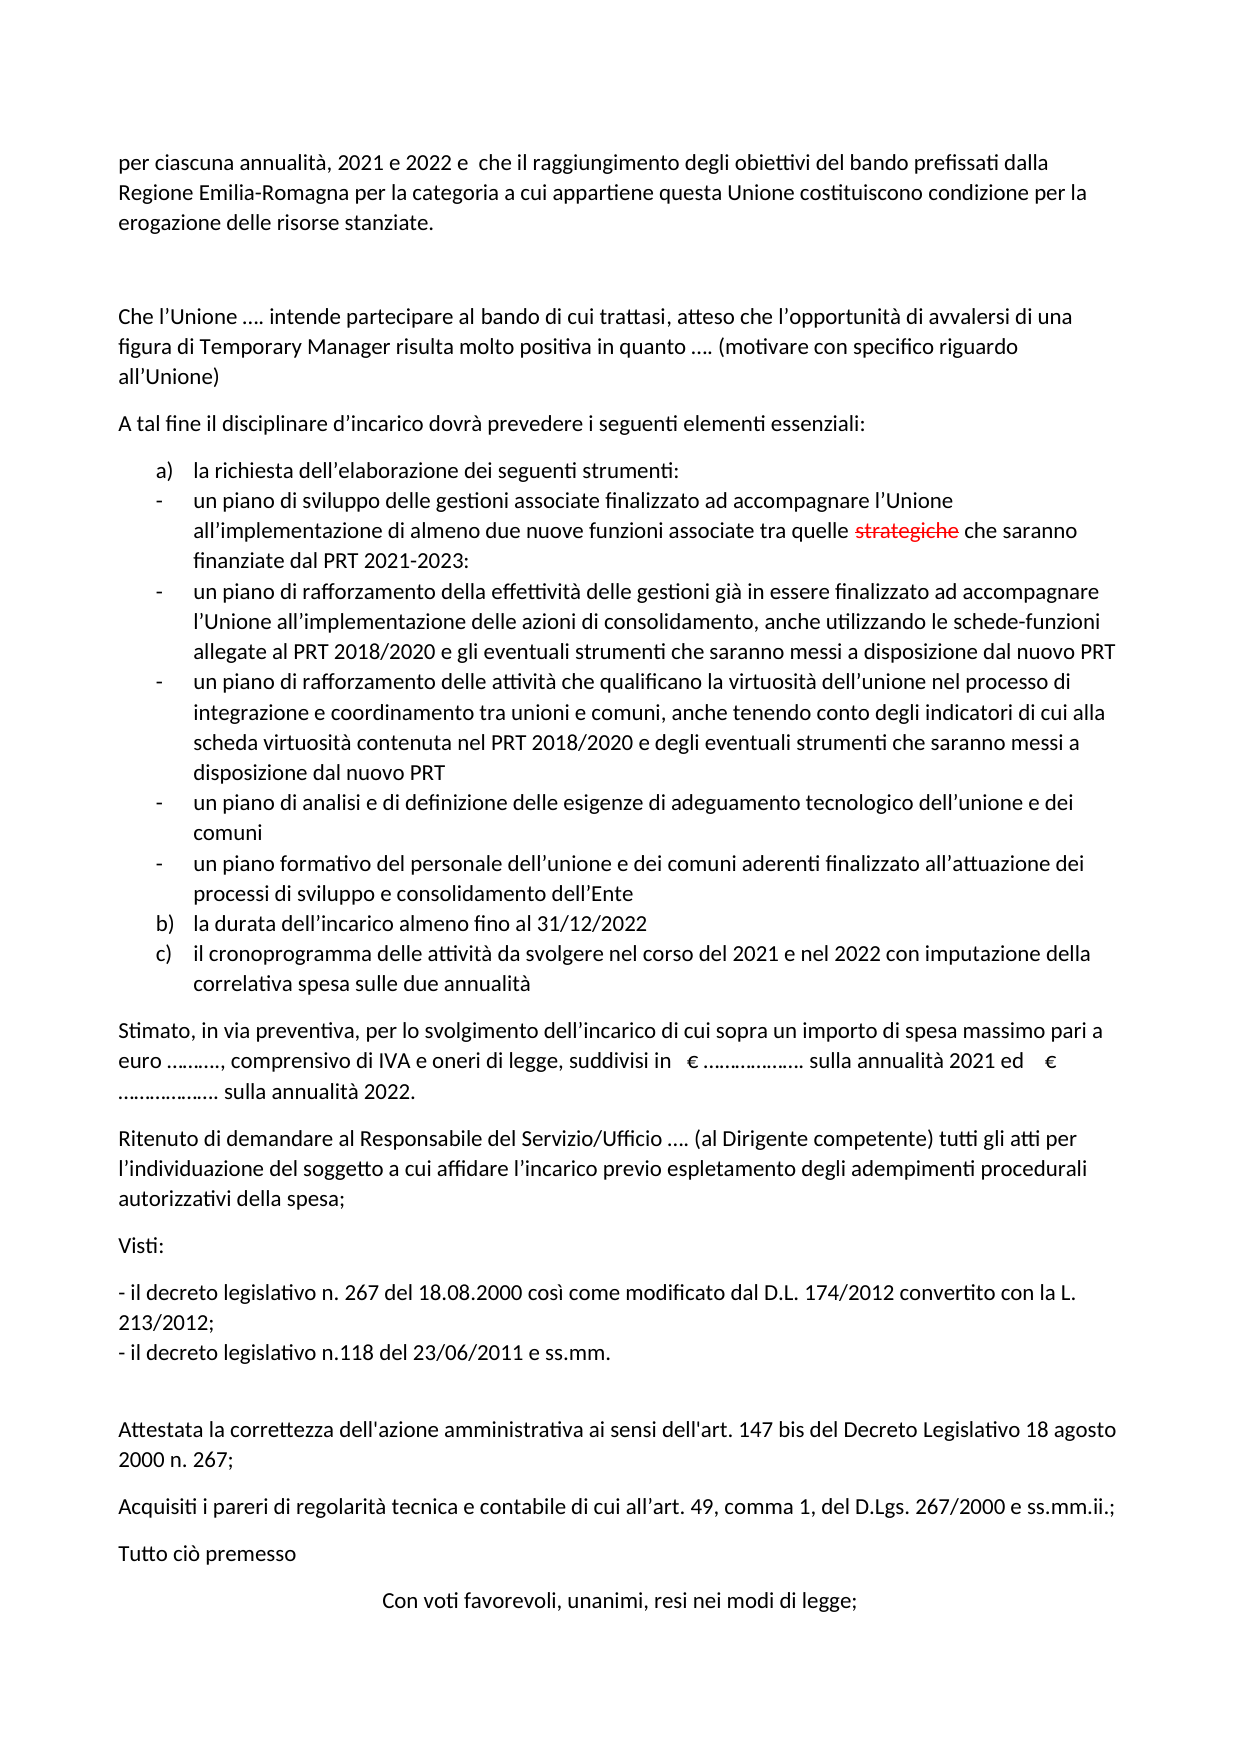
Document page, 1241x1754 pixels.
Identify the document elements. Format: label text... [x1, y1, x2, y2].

text Acquisiti i pareri di regolarità tecnica e contabile di cui all’art. 49, comma 1, del D.Lgs. 267/2000 e ss.mm.ii.; [118, 1492, 1122, 1520]
list un piano di rafforzamento della effettività delle gestioni già in essere finalizzato ad accompagnare l’Unione all’implementazione delle azioni di consolidamento, anche utilizzando le schede-funzioni allegate al PRT 2018/2020 e gli eventuali strumenti che saranno messi a disposizione dal nuovo PRT [156, 577, 1122, 665]
list il cronoprogramma delle attività da svolgere nel corso del 2021 e nel 2022 con imputazione della correlativa spesa sulle due annualità [156, 939, 1122, 997]
text Visti: [118, 1231, 1122, 1259]
list un piano formativo del personale dell’unione e dei comuni aderenti finalizzato all’attuazione dei processi di sviluppo e consolidamento dell’Ente [156, 849, 1122, 907]
list la durata dell’incarico almeno fino al 31/12/2022 [156, 909, 1122, 937]
list un piano di rafforzamento delle attività che qualificano la virtuosità dell’unione nel processo di integrazione e coordinamento tra unioni e comuni, anche tenendo conto degli indicatori di cui alla scheda virtuosità contenuta nel PRT 2018/2020 e degli eventuali strumenti che saranno messi a disposizione dal nuovo PRT [156, 667, 1122, 786]
text Tutto ciò premesso [118, 1539, 1122, 1567]
text Ritenuto di demandare al Responsabile del Servizio/Ufficio …. (al Dirigente competente) tutti gli atti per l’individuazione del soggetto a cui affidare l’incarico previo espletamento degli adempimenti procedurali autorizzativi della spesa; [118, 1124, 1122, 1212]
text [118, 148, 1122, 236]
text - il decreto legislativo n. 267 del 18.08.2000 così come modificato dal D.L. 174/2012 convertito con la L. 213/2012; [118, 1278, 1122, 1336]
text Con voti favorevoli, unanimi, resi nei modi di legge; [118, 1586, 1122, 1614]
list la richiesta dell’elaborazione dei seguenti strumenti: [156, 456, 1122, 484]
text - il decreto legislativo n.118 del 23/06/2011 e ss.mm. [118, 1338, 1122, 1366]
text Che l’Unione …. intende partecipare al bando di cui trattasi, atteso che l’opportunità di avvalersi di una figura di Temporary Manager risulta molto positiva in quanto …. (motivare con specifico riguardo all’Unione) [118, 302, 1122, 390]
list un piano di analisi e di definizione delle esigenze di adeguamento tecnologico dell’unione e dei comuni [156, 788, 1122, 846]
text Attestata la correttezza dell'azione amministrativa ai sensi dell'art. 147 bis del Decreto Legislativo 18 agosto 2000 n. 267; [118, 1415, 1122, 1473]
text A tal fine il disciplinare d’incarico dovrà prevedere i seguenti elementi essenziali: [118, 409, 1122, 437]
list un piano di sviluppo delle gestioni associate finalizzato ad accompagnare l’Unione all’implementazione di almeno due nuove funzioni associate tra quelle strategiche che saranno finanziate dal PRT 2021-2023: [156, 486, 1122, 574]
text Stimato, in via preventiva, per lo svolgimento dell’incarico di cui sopra un importo di spesa massimo pari a euro ………., comprensivo di IVA e oneri di legge, suddivisi in € ………………. sulla annualità 2021 ed € ………………. sulla annualità 2022. [118, 1016, 1122, 1105]
